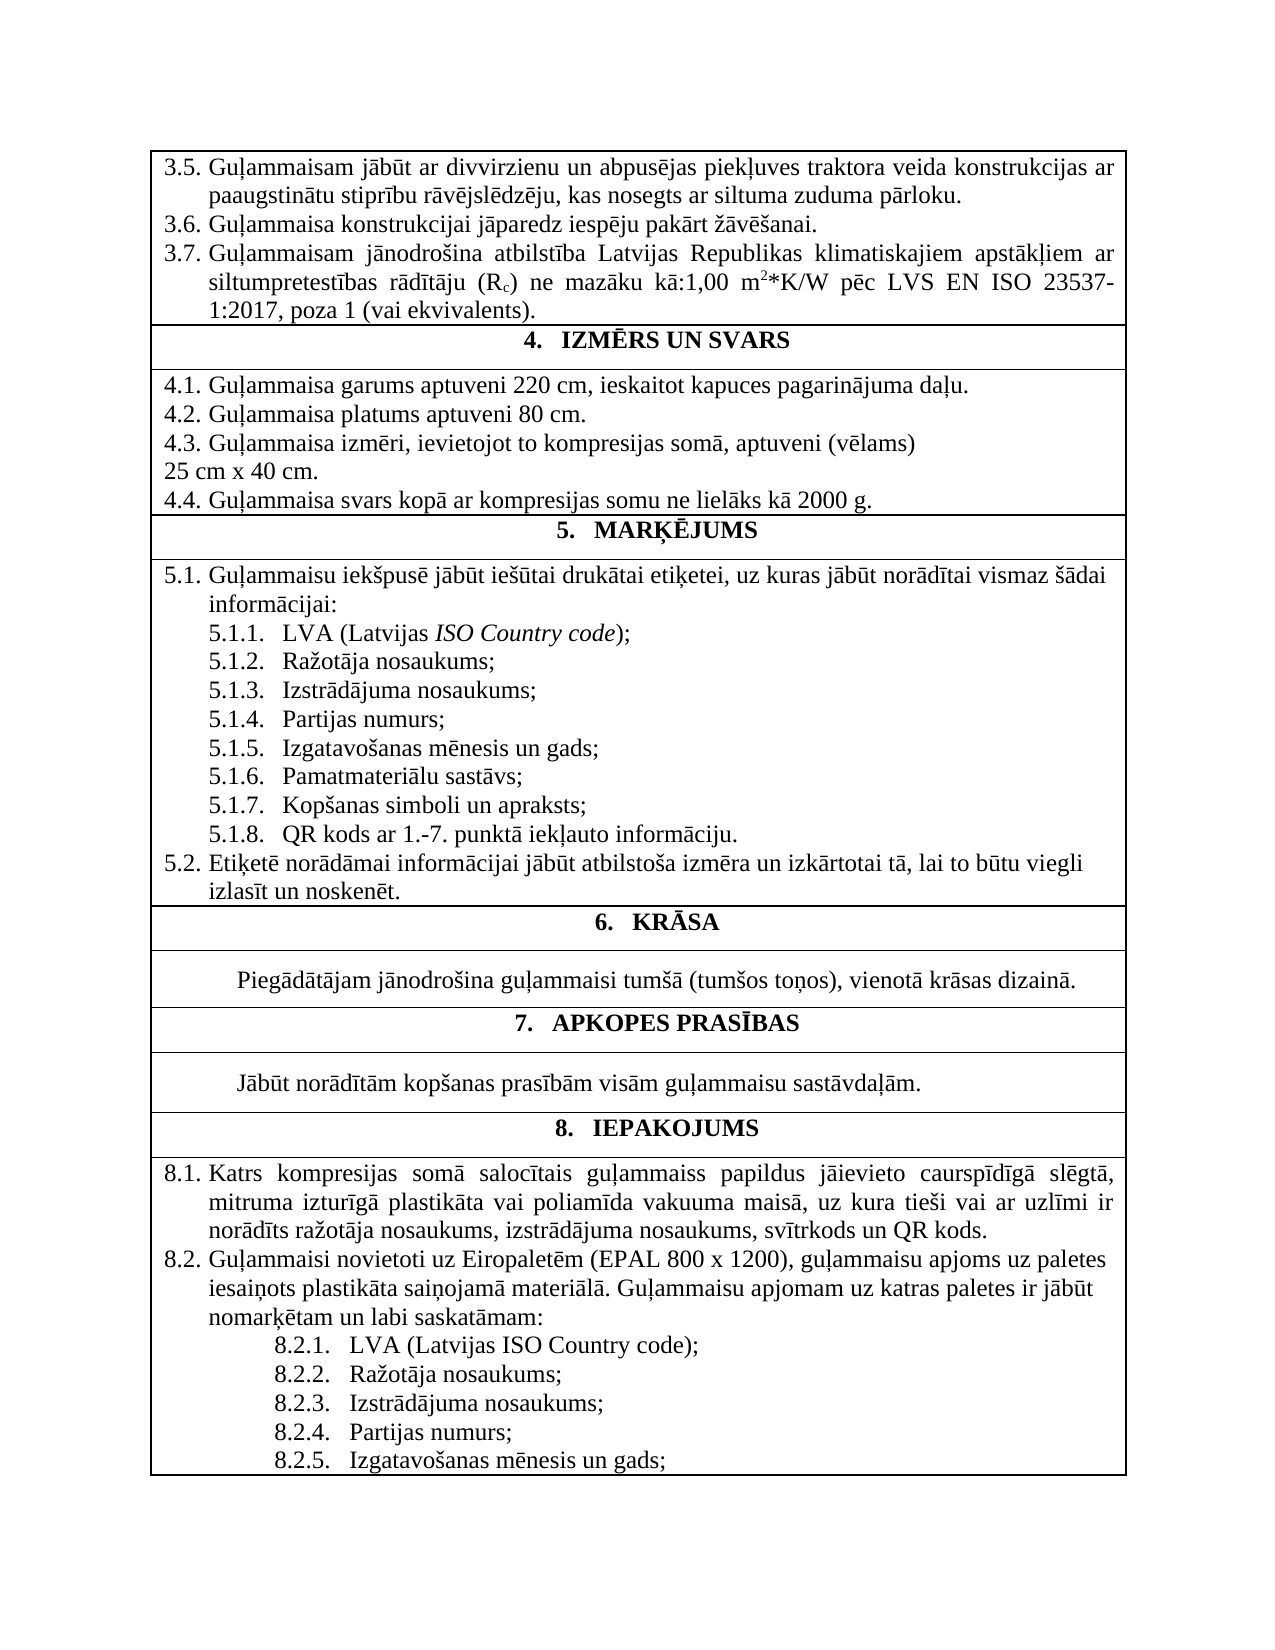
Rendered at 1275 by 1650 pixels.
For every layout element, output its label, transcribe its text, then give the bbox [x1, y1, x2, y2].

table_cell IEPAKOJUMS [152, 1113, 1125, 1156]
table_cell Piegādātājam jānodrošina guļammaisi tumšā (tumšos toņos), vienotā krāsas dizainā. [152, 951, 1125, 1007]
table_cell IZMĒRS UN SVARS [152, 326, 1125, 369]
table_cell KRĀSA [152, 907, 1125, 950]
table_cell MARĶĒJUMS [152, 516, 1125, 558]
table_cell Guļammaisu iekšpusē jābūt iešūtai drukātai etiķetei, uz kuras jābūt norādītai vismaz šādai informācijai: LVA (Latvijas ISO Country code); Ražotāja nosaukums; Izstrādājuma nosaukums; Partijas numurs; Izgatavošanas mēnesis un gads; Pamatmateriālu sastāvs; Kopšanas simboli un apraksts; QR kods ar 1.-7. punktā iekļauto informāciju. Etiķetē norādāmai informācijai jābūt atbilstoša izmēra un izkārtotai tā, lai to būtu viegli izlasīt un noskenēt. [152, 560, 1125, 905]
table_cell Jābūt norādītām kopšanas prasībām visām guļammaisu sastāvdaļām. [152, 1053, 1125, 1112]
table_cell APKOPES PRASĪBAS [152, 1008, 1125, 1051]
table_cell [152, 152, 1125, 324]
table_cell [152, 1158, 1125, 1474]
table_cell Guļammaisa garums aptuveni 220 cm, ieskaitot kapuces pagarinājuma daļu. Guļammaisa platums aptuveni 80 cm. Guļammaisa izmēri, ievietojot to kompresijas somā, aptuveni (vēlams) 25 cm x 40 cm. Guļammaisa svars kopā ar kompresijas somu ne lielāks kā 2000 g. [152, 370, 1125, 514]
